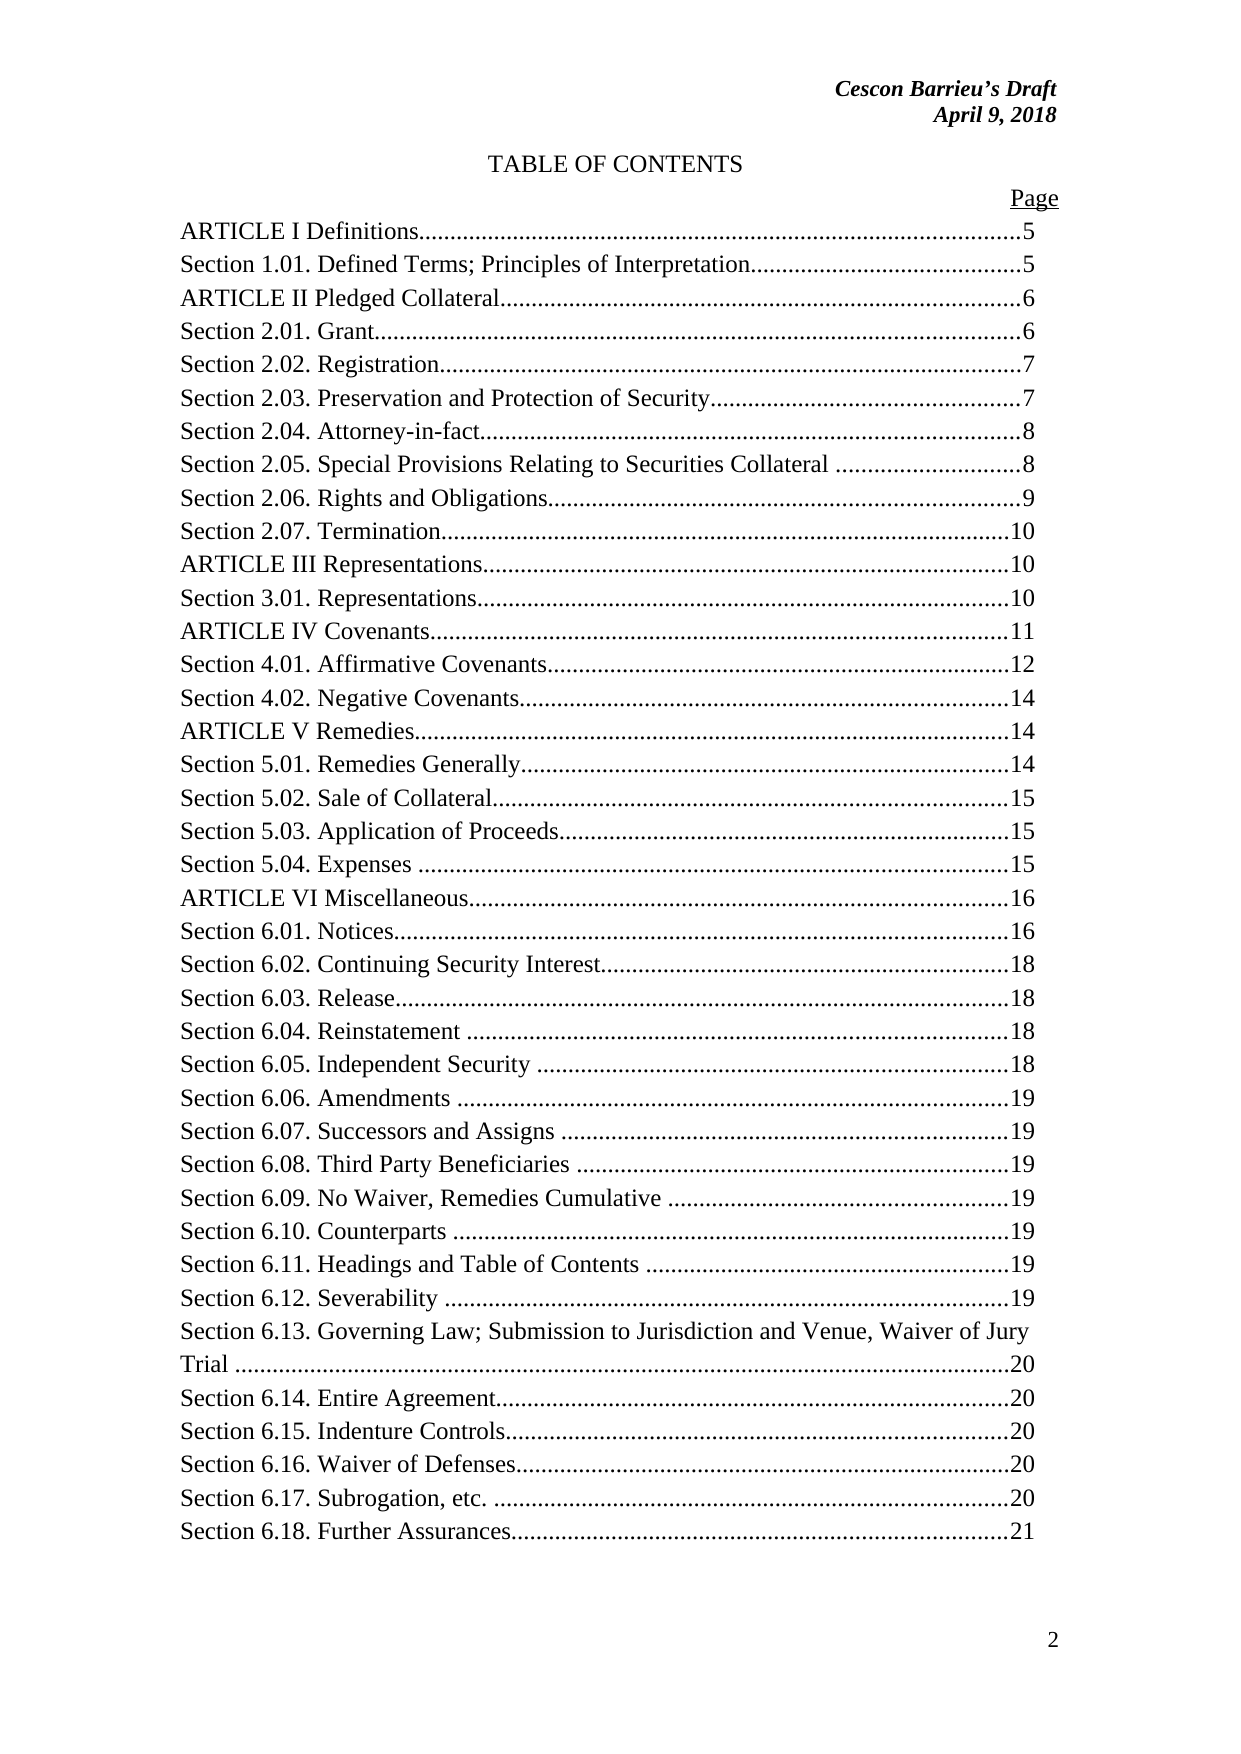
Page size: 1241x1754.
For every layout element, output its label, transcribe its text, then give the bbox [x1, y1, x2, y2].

text Section 4.01. Affirmative Covenants 12 [180, 646, 1059, 679]
text Section 2.06. Rights and Obligations 9 [180, 479, 1059, 513]
text Section 1.01. Defined Terms; Principles of Interpretation 5 [180, 246, 1059, 279]
text Section 3.01. Representations 10 [180, 579, 1059, 613]
text Section 5.03. Application of Proceeds 15 [180, 813, 1059, 846]
text Section 4.02. Negative Covenants 14 [180, 679, 1059, 713]
text Section 2.05. Special Provisions Relating to Securities Collateral 8 [180, 446, 1059, 479]
text Section 5.01. Remedies Generally 14 [180, 746, 1059, 779]
text Section 6.11. Headings and Table of Contents 19 [180, 1246, 1059, 1279]
text ARTICLE III Representations 10 [180, 546, 1059, 579]
text ARTICLE I Definitions 5 [180, 213, 1059, 246]
text Section 6.05. Independent Security 18 [180, 1046, 1059, 1079]
text Section 5.02. Sale of Collateral 15 [180, 779, 1059, 813]
text Section 6.03. Release 18 [180, 979, 1059, 1013]
text Section 2.04. Attorney-in-fact 8 [180, 413, 1059, 446]
text ARTICLE V Remedies 14 [180, 713, 1059, 746]
text ARTICLE II Pledged Collateral 6 [180, 279, 1059, 313]
text Section 2.03. Preservation and Protection of Security 7 [180, 379, 1059, 413]
text Section 2.01. Grant 6 [180, 313, 1059, 346]
text Section 6.17. Subrogation, etc. 20 [180, 1479, 1059, 1513]
text Section 6.18. Further Assurances 21 [180, 1513, 1059, 1546]
text Section 6.06. Amendments 19 [180, 1079, 1059, 1113]
text ARTICLE VI Miscellaneous 16 [180, 879, 1059, 913]
text Section 2.02. Registration 7 [180, 346, 1059, 379]
text Section 6.08. Third Party Beneficiaries 19 [180, 1146, 1059, 1179]
text TABLE OF CONTENTS [172, 146, 1059, 179]
text Section 6.16. Waiver of Defenses 20 [180, 1446, 1059, 1479]
text Section 6.09. No Waiver, Remedies Cumulative 19 [180, 1179, 1059, 1213]
text Section 6.02. Continuing Security Interest 18 [180, 946, 1059, 979]
text Section 6.04. Reinstatement 18 [180, 1013, 1059, 1046]
text Section 6.14. Entire Agreement 20 [180, 1379, 1059, 1413]
text ARTICLE IV Covenants 11 [180, 613, 1059, 646]
text Section 6.13. Governing Law; Submission to Jurisdiction and Venue, Waiver of Jury Trial 20 [180, 1313, 1059, 1379]
text Section 5.04. Expenses 15 [180, 846, 1059, 879]
text Section 2.07. Termination 10 [180, 513, 1059, 546]
text Section 6.12. Severability 19 [180, 1279, 1059, 1313]
text Section 6.15. Indenture Controls 20 [180, 1413, 1059, 1446]
text Section 6.01. Notices 16 [180, 913, 1059, 946]
text Section 6.07. Successors and Assigns 19 [180, 1113, 1059, 1146]
text Page [180, 179, 1059, 213]
text Section 6.10. Counterparts 19 [180, 1213, 1059, 1246]
